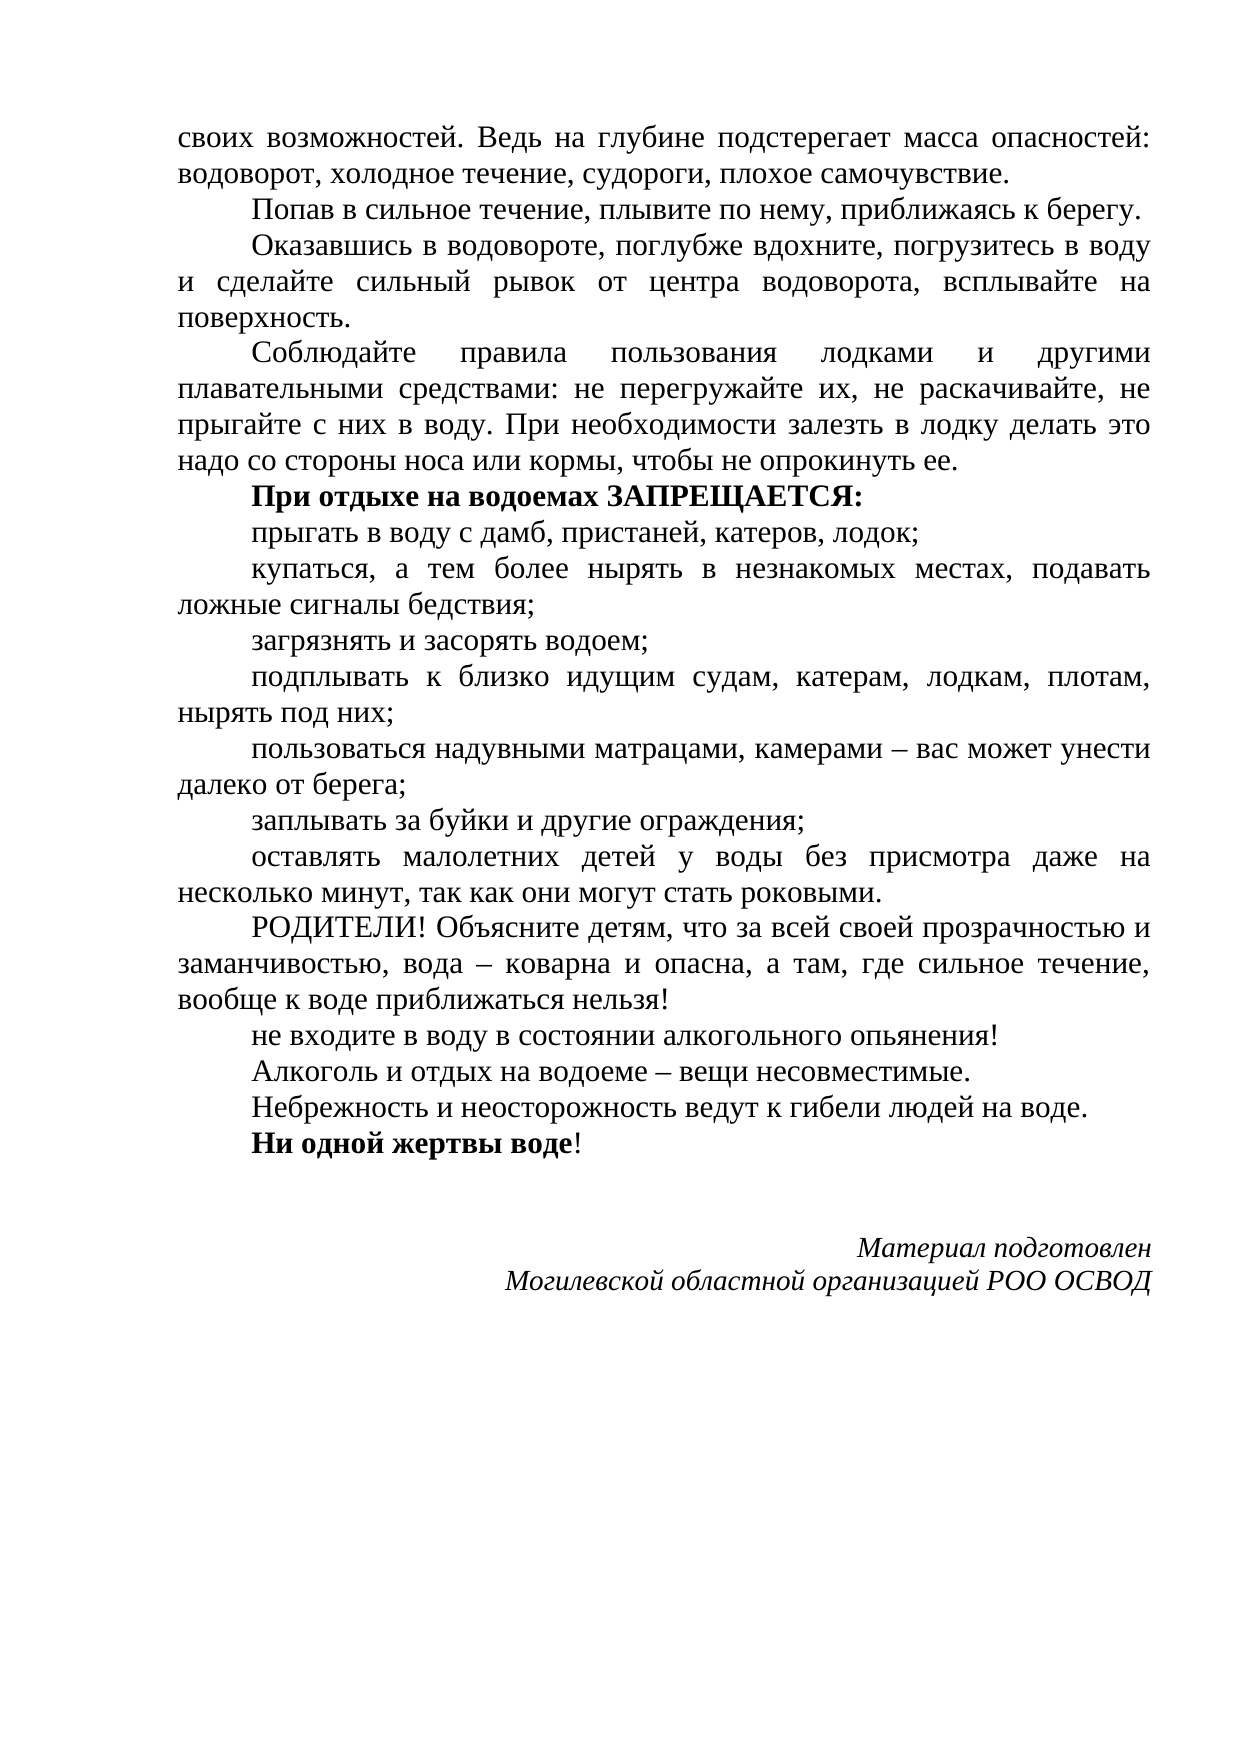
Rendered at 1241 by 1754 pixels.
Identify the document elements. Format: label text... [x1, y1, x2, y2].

text Алкоголь и отдых на водоеме – вещи несовместимые. [177, 1052, 1152, 1088]
text не входите в воду в состоянии алкогольного опьянения! [177, 1017, 1152, 1052]
text купаться, а тем более нырять в незнакомых местах, подавать ложные сигналы бедствия; [177, 549, 1152, 621]
text Попав в сильное течение, плывите по нему, приближаясь к берегу. [177, 190, 1152, 226]
text загрязнять и засорять водоем; [177, 621, 1152, 657]
text Материал подготовлен [177, 1230, 1152, 1263]
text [177, 118, 1152, 190]
text Небрежность и неосторожность ведут к гибели людей на воде. [177, 1088, 1152, 1124]
text оставлять малолетних детей у воды без присмотра даже на несколько минут, так как они могут стать роковыми. [177, 837, 1152, 909]
text заплывать за буйки и другие ограждения; [177, 801, 1152, 837]
text Могилевской областной организацией РОО ОСВОД [472, 1263, 1152, 1297]
text пользоваться надувными матрацами, камерами – вас может унести далеко от берега; [177, 729, 1152, 801]
text подплывать к близко идущим судам, катерам, лодкам, плотам, нырять под них; [177, 657, 1152, 729]
text Оказавшись в водовороте, поглубже вдохните, погрузитесь в воду и сделайте сильный рывок от центра водоворота, всплывайте на поверхность. [177, 226, 1152, 334]
text При отдыхе на водоемах ЗАПРЕЩАЕТСЯ: [177, 477, 1152, 513]
text Соблюдайте правила пользования лодками и другими плавательными средствами: не перегружайте их, не раскачивайте, не прыгайте с них в воду. При необходимости залезть в лодку делать это надо со стороны носа или кормы, чтобы не опрокинуть ее. [177, 334, 1152, 477]
text Ни одной жертвы воде! [177, 1124, 1152, 1160]
text РОДИТЕЛИ! Объясните детям, что за всей своей прозрачностью и заманчивостью, вода – коварна и опасна, а там, где сильное течение, вообще к воде приближаться нельзя! [177, 909, 1152, 1017]
text прыгать в воду с дамб, пристаней, катеров, лодок; [177, 513, 1152, 549]
